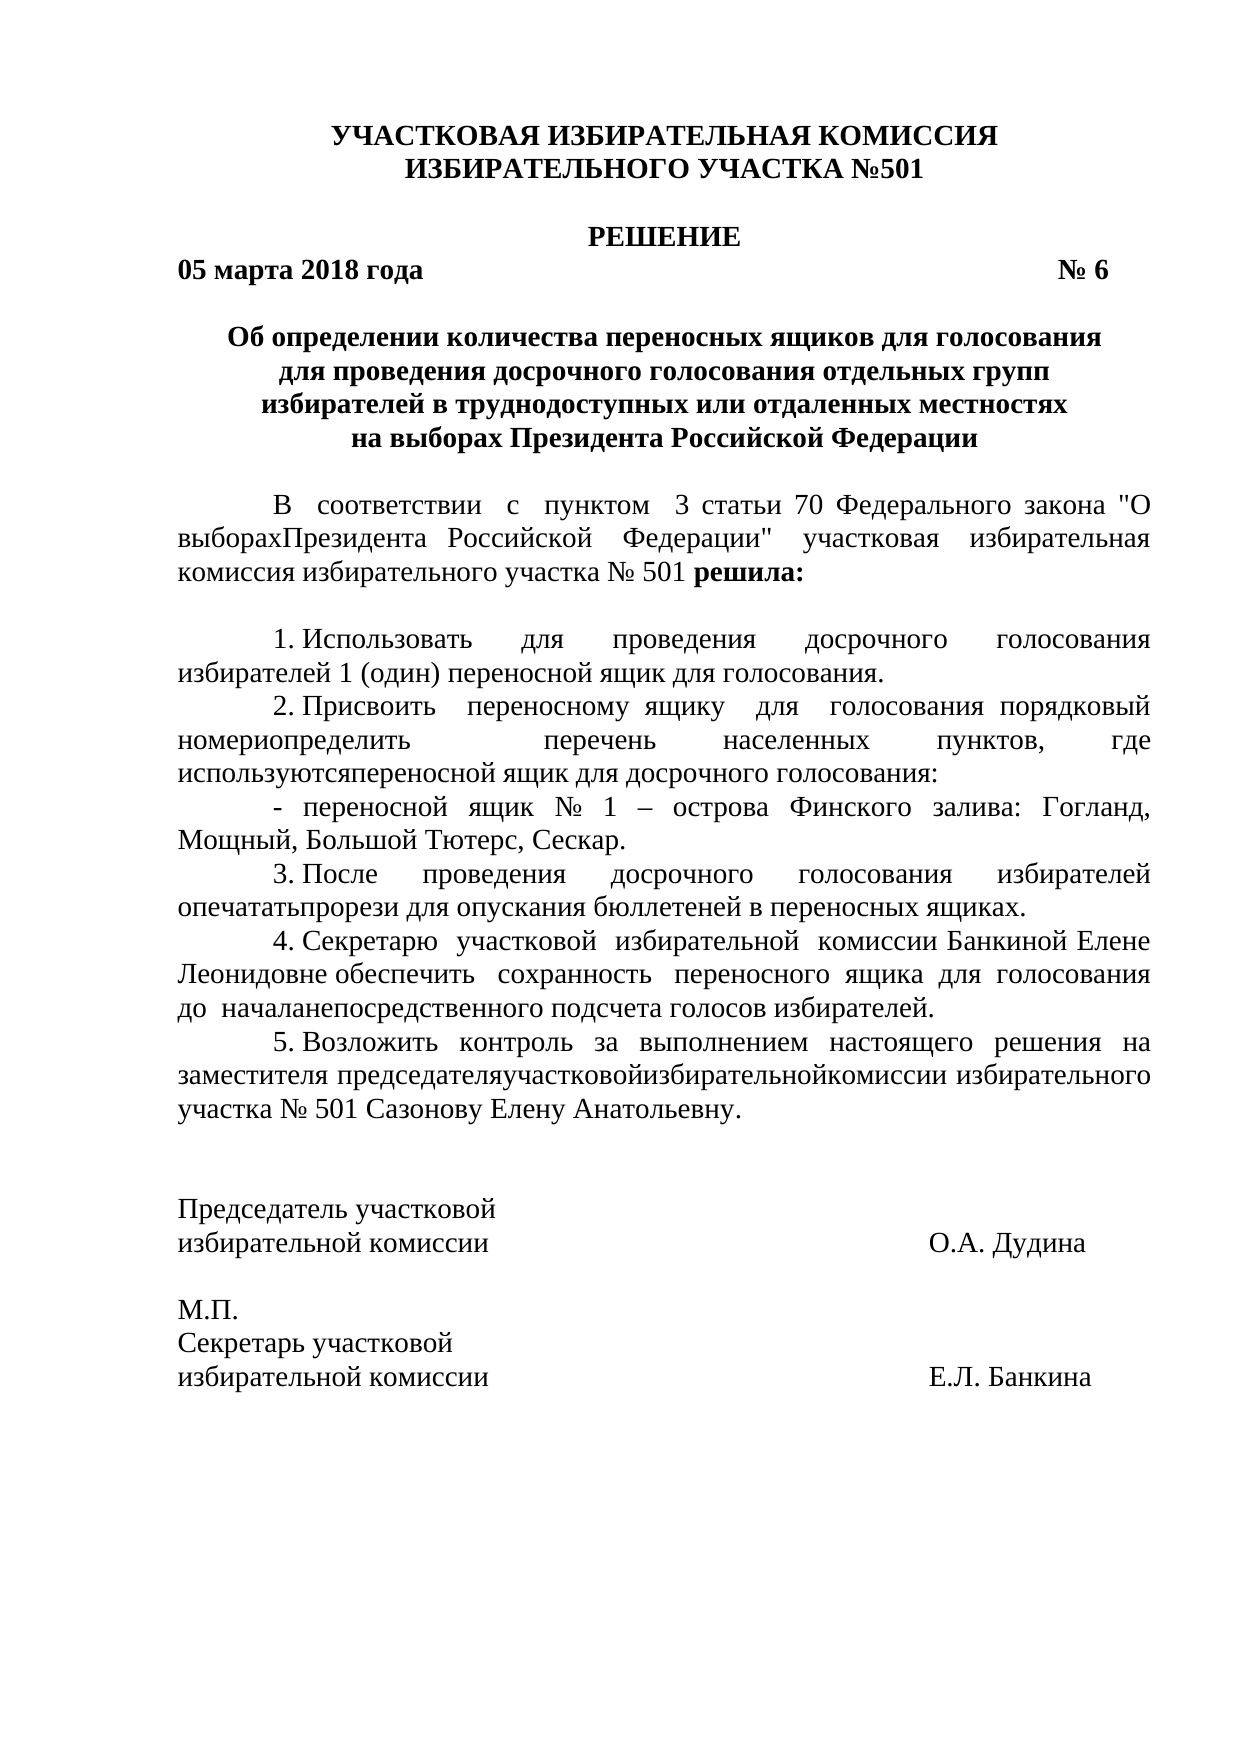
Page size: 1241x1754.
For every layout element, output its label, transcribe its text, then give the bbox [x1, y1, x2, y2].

text ИЗБИРАТЕЛЬНОГО УЧАСТКА №501 [177, 152, 1152, 185]
text Председатель участковой [177, 1191, 1152, 1225]
text Секретарь участковой [177, 1326, 1152, 1359]
text 05 марта 2018 года № 6 [177, 252, 1152, 286]
text В соответствии с пунктом 3 статьи 70 Федерального закона "О выборахПрезидента Российской Федерации" участковая избирательная комиссия избирательного участка № 501 решила: [177, 487, 1152, 588]
text 1. Использовать для проведения досрочного голосования избирателей 1 (один) переносной ящик для голосования. [177, 621, 1152, 688]
text избирательной комиссии Е.Л. Банкина [177, 1359, 1152, 1393]
text 5. Возложить контроль за выполнением настоящего решения на заместителя председателяучастковойизбирательнойкомиссии избирательного участка № 501 Сазонову Елену Анатольевну. [177, 1024, 1152, 1124]
text УЧАСТКОВАЯ ИЗБИРАТЕЛЬНАЯ КОМИССИЯ [177, 118, 1152, 152]
text избирателей в труднодоступных или отдаленных местностях [177, 386, 1152, 420]
text 2. Присвоить переносному ящику для голосования порядковый номериопределить перечень населенных пунктов, где используютсяпереносной ящик для досрочного голосования: [177, 688, 1152, 789]
text 3. После проведения досрочного голосования избирателей опечататьпрорези для опускания бюллетеней в переносных ящиках. [177, 856, 1152, 923]
text на выборах Президента Российской Федерации [177, 420, 1152, 453]
text 4. Секретарю участковой избирательной комиссии Банкиной Елене Леонидовне обеспечить сохранность переносного ящика для голосования до началанепосредственного подсчета голосов избирателей. [177, 923, 1152, 1024]
text для проведения досрочного голосования отдельных групп [177, 353, 1152, 386]
text избирательной комиссии О.А. Дудина [177, 1225, 1152, 1258]
text Об определении количества переносных ящиков для голосования [177, 319, 1152, 353]
text - переносной ящик № 1 – острова Финского залива: Гогланд, Мощный, Большой Тютерс, Сескар. [177, 789, 1152, 856]
text М.П. [177, 1292, 1152, 1326]
text РЕШЕНИЕ [177, 219, 1152, 252]
